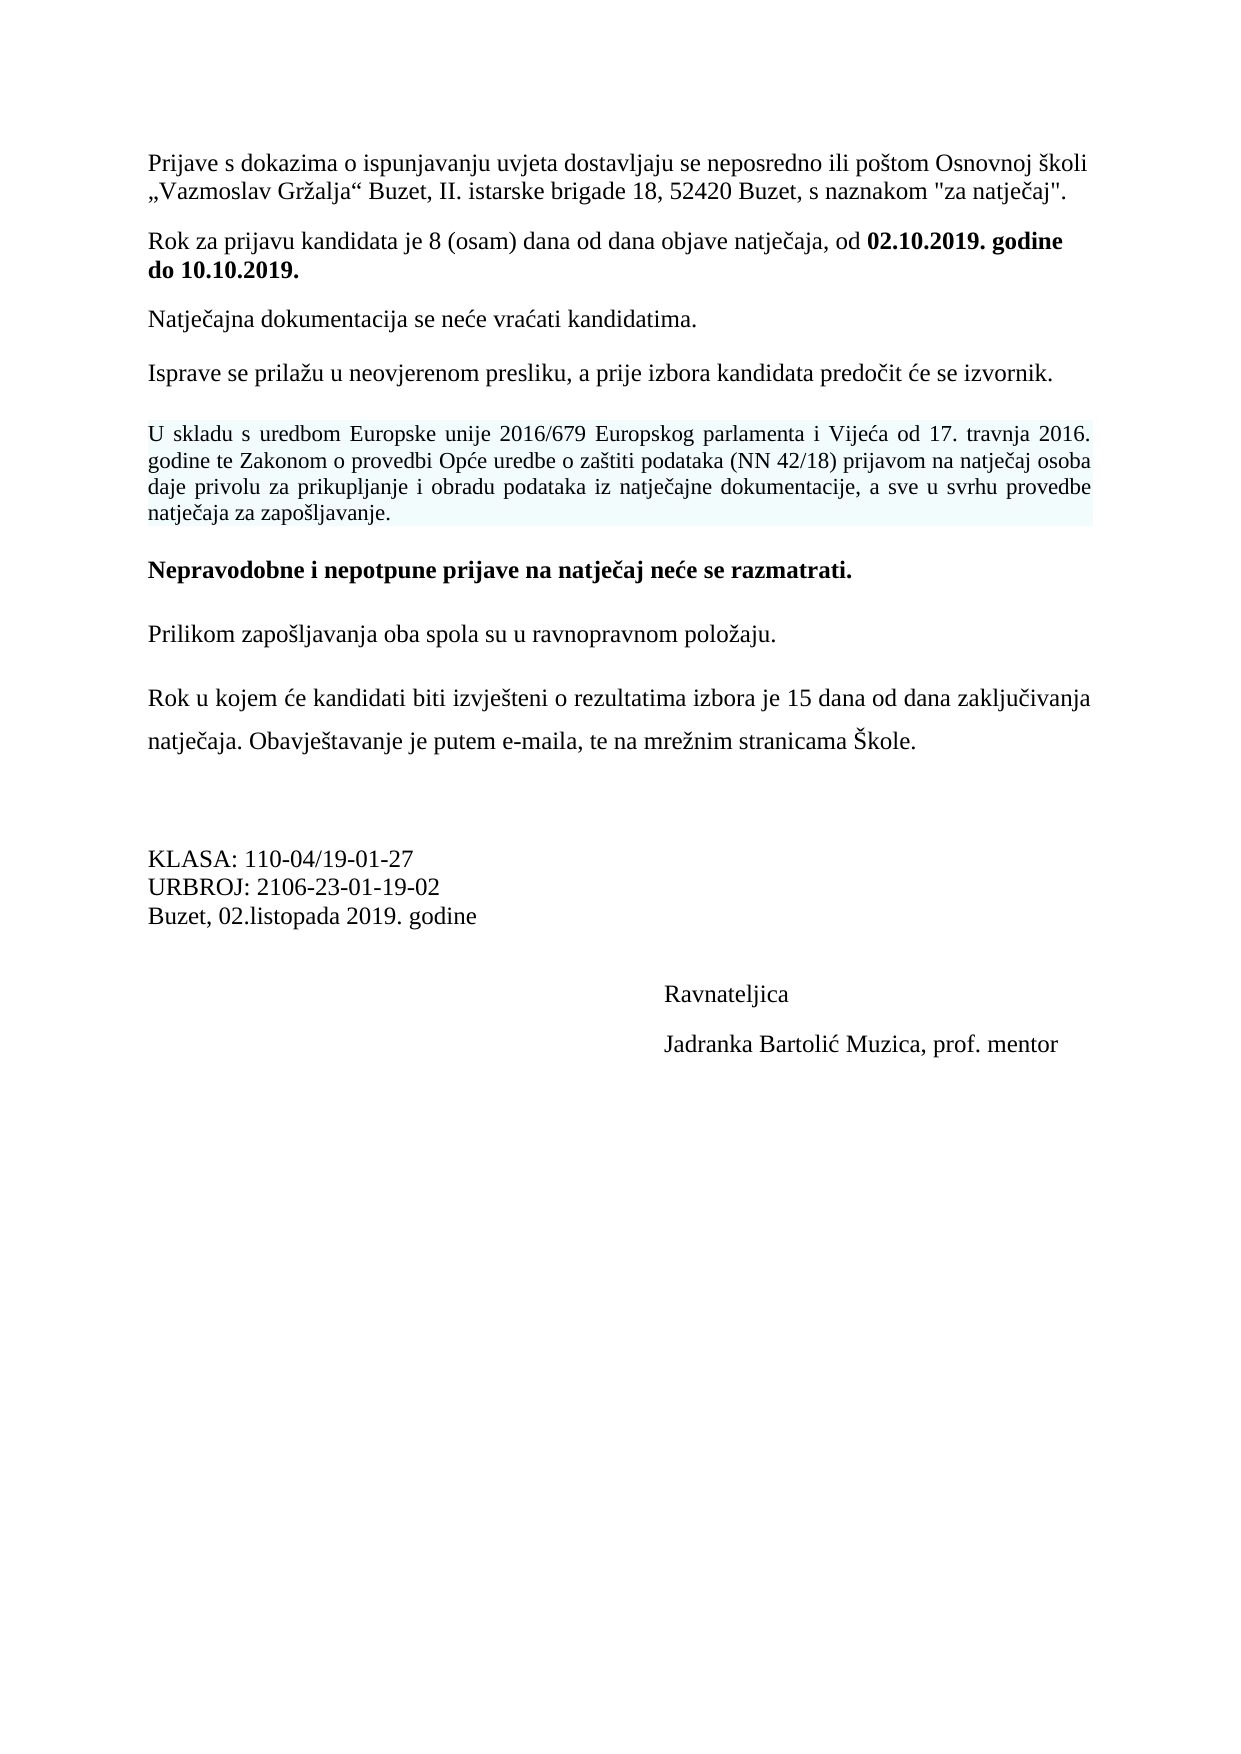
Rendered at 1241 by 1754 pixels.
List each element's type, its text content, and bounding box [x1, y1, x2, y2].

text Ravnateljica [590, 979, 1093, 1008]
text U skladu s uredbom Europske unije 2016/679 Europskog parlamenta i Vijeća od 17. travnja 2016. godine te Zakonom o provedbi Opće uredbe o zaštiti podataka (NN 42/18) prijavom na natječaj osoba daje privolu za prikupljanje i obradu podataka iz natječajne dokumentacije, a sve u svrhu provedbe natječaja za zapošljavanje. [148, 420, 1093, 526]
text Rok u kojem će kandidati biti izvješteni o rezultatima izbora je 15 dana od dana zaključivanja natječaja. Obavještavanje je putem e-maila, te na mrežnim stranicama Škole. [148, 683, 1093, 755]
text URBROJ: 2106-23-01-19-02 [148, 872, 1093, 901]
text Nepravodobne i nepotpune prijave na natječaj neće se razmatrati. [148, 555, 1093, 584]
text Buzet, 02.listopada 2019. godine [148, 901, 1093, 930]
text Natječajna dokumentacija se neće vraćati kandidatima. [148, 304, 1093, 333]
text Isprave se prilažu u neovjerenom presliku, a prije izbora kandidata predočit će se izvornik. [148, 358, 1093, 387]
text Prilikom zapošljavanja oba spola su u ravnopravnom položaju. [148, 619, 1093, 648]
text Prijave s dokazima o ispunjavanju uvjeta dostavljaju se neposredno ili poštom Osnovnoj školi „Vazmoslav Gržalja“ Buzet, II. istarske brigade 18, 52420 Buzet, s naznakom "za natječaj". [148, 148, 1093, 205]
text Jadranka Bartolić Muzica, prof. mentor [590, 1029, 1093, 1058]
text Rok za prijavu kandidata je 8 (osam) dana od dana objave natječaja, od 02.10.2019. godine do 10.10.2019. [148, 226, 1093, 283]
text KLASA: 110-04/19-01-27 [148, 844, 1093, 872]
